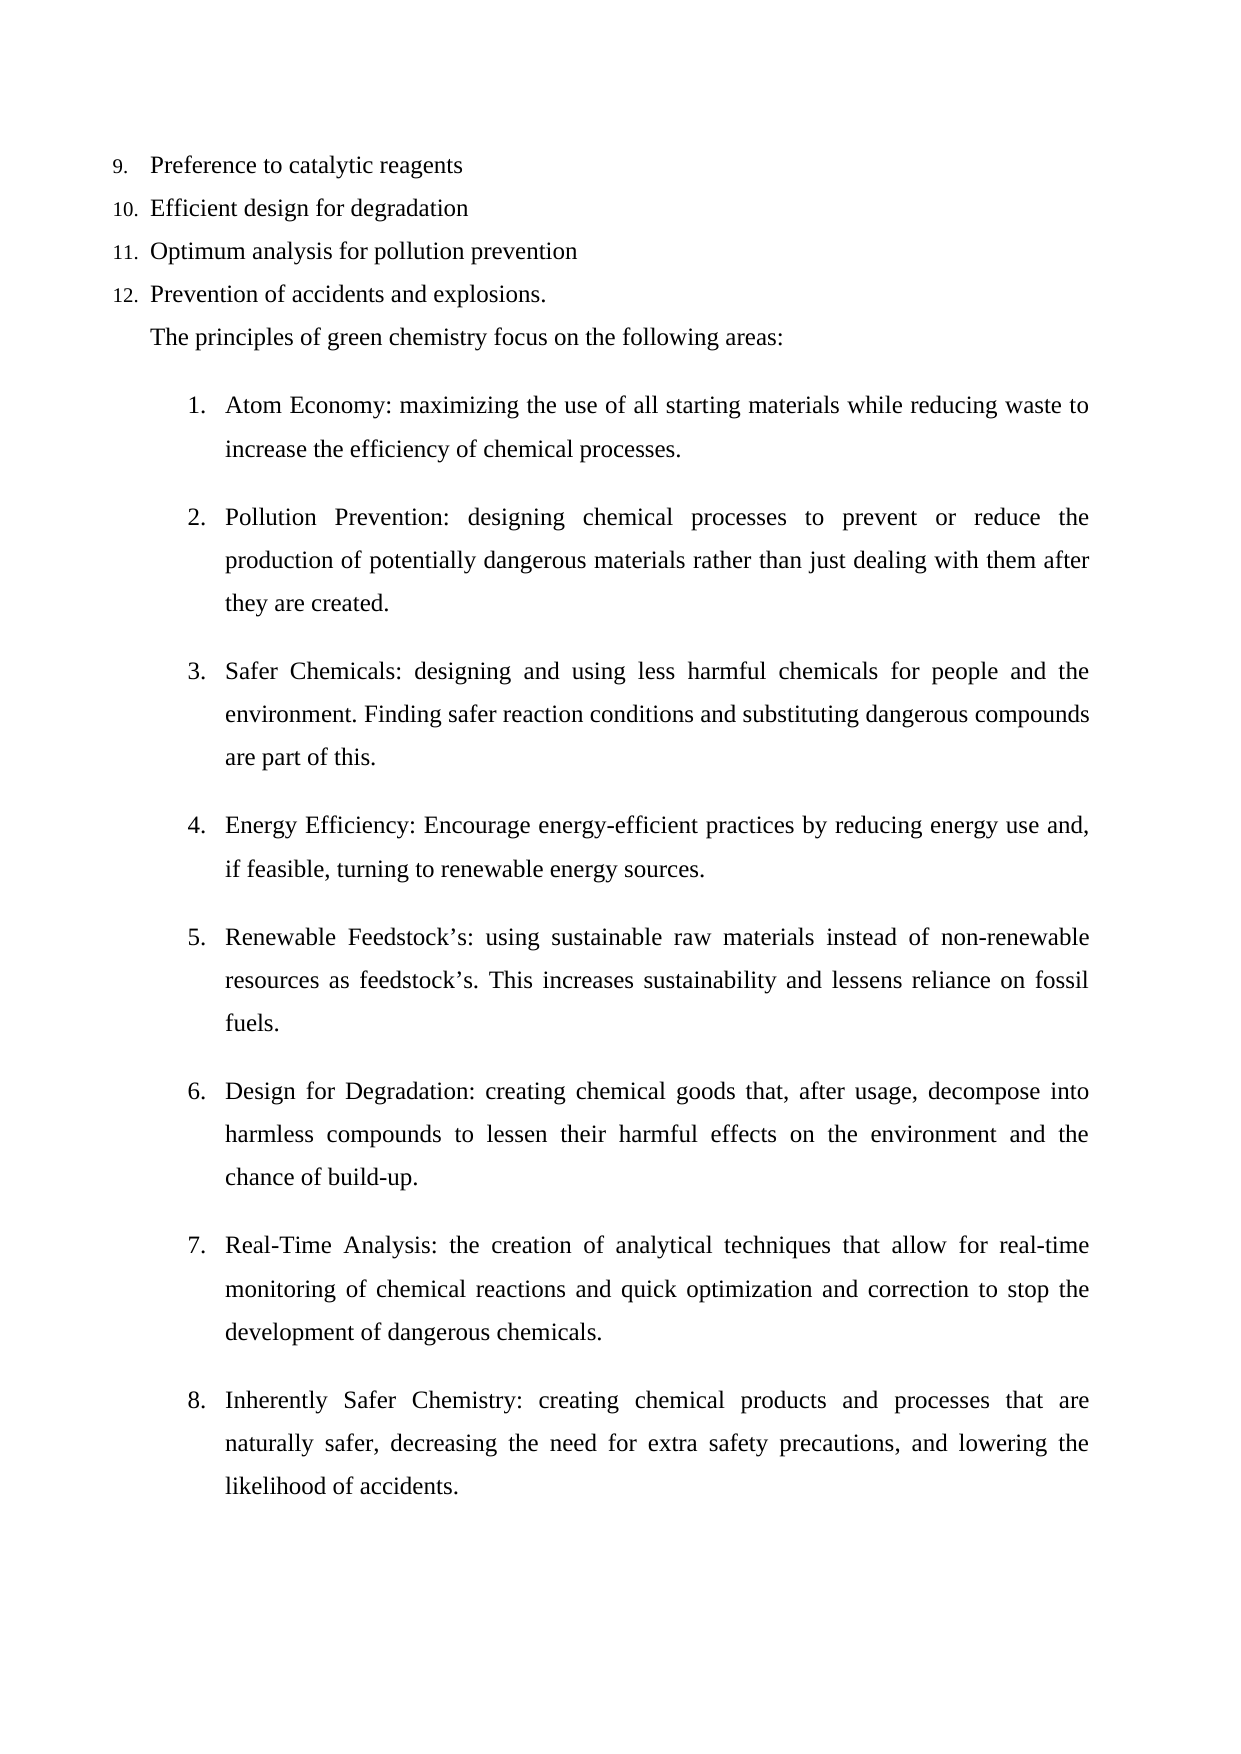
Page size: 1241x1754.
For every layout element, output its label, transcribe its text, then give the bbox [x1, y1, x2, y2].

list Prevention of accidents and explosions. [112, 279, 1090, 308]
list Atom Economy: maximizing the use of all starting materials while reducing waste to increase the efficiency of chemical processes. [187, 391, 1090, 462]
list The principles of green chemistry focus on the following areas: [150, 322, 1090, 351]
list Efficient design for degradation [112, 193, 1090, 222]
list Energy Efficiency: Encourage energy-efficient practices by reducing energy use and, if feasible, turning to renewable energy sources. [187, 811, 1090, 882]
list Preference to catalytic reagents [112, 150, 1090, 179]
list Renewable Feedstock’s: using sustainable raw materials instead of non-renewable resources as feedstock’s. This increases sustainability and lessens reliance on fossil fuels. [187, 922, 1090, 1037]
list Safer Chemicals: designing and using less harmful chemicals for people and the environment. Finding safer reaction conditions and substituting dangerous compounds are part of this. [187, 656, 1090, 771]
list Optimum analysis for pollution prevention [112, 236, 1090, 265]
list Real-Time Analysis: the creation of analytical techniques that allow for real-time monitoring of chemical reactions and quick optimization and correction to stop the development of dangerous chemicals. [187, 1231, 1090, 1346]
list Design for Degradation: creating chemical goods that, after usage, decompose into harmless compounds to lessen their harmful effects on the environment and the chance of build-up. [187, 1076, 1090, 1191]
list Pollution Prevention: designing chemical processes to prevent or reduce the production of potentially dangerous materials rather than just dealing with them after they are created. [187, 502, 1090, 617]
list Inherently Safer Chemistry: creating chemical products and processes that are naturally safer, decreasing the need for extra safety precautions, and lowering the likelihood of accidents. [187, 1385, 1090, 1500]
